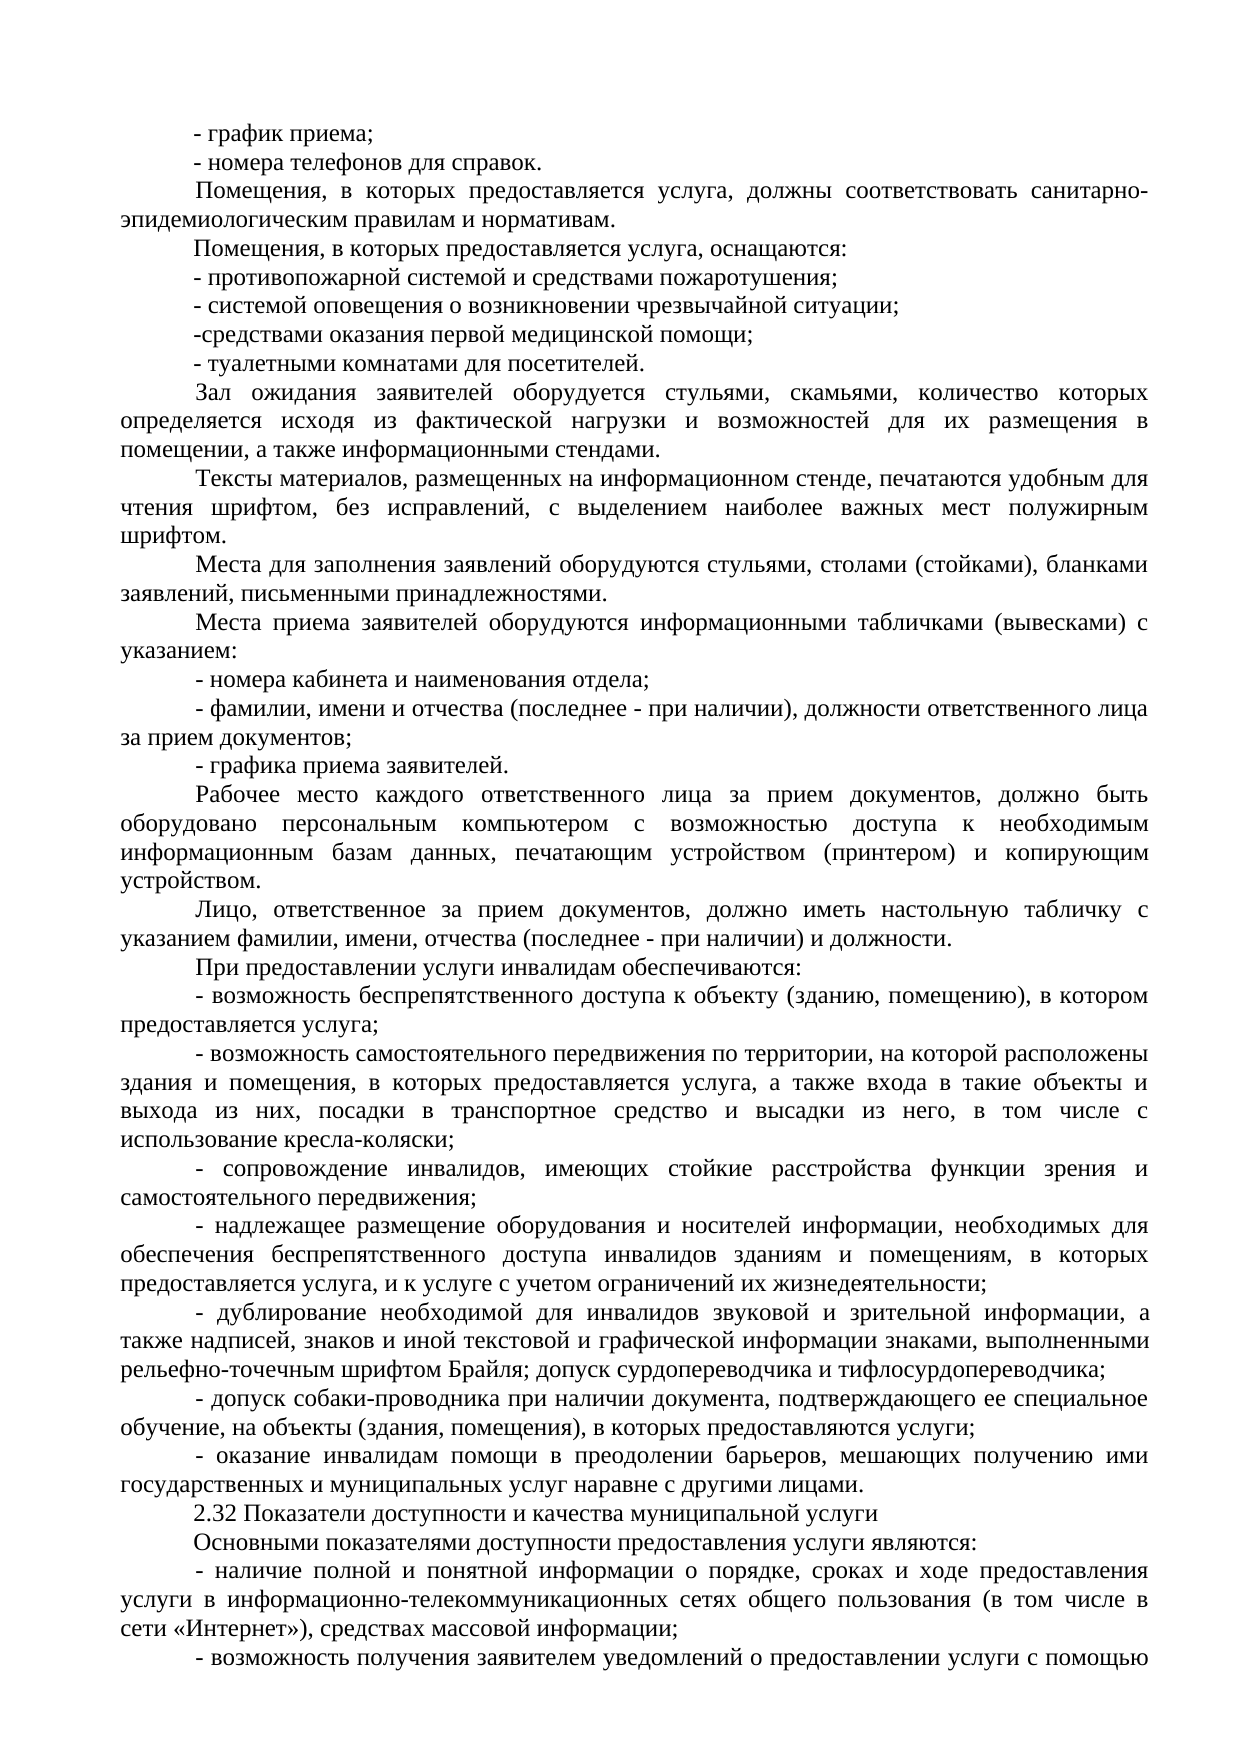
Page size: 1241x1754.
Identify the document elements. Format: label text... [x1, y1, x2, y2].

text -средствами оказания первой медицинской помощи; [193, 319, 997, 348]
text - наличие полной и понятной информации о порядке, сроках и ходе предоставления услуги в информационно-телекоммуникационных сетях общего пользования (в том числе в сети «Интернет»), средствах массовой информации; [120, 1556, 1149, 1642]
text Помещения, в которых предоставляется услуга, должны соответствовать санитарно-эпидемиологическим правилам и нормативам. [120, 176, 1149, 233]
list Основными показателями доступности предоставления услуги являются: [162, 1527, 1149, 1556]
text - оказание инвалидам помощи в преодолении барьеров, мешающих получению ими государственных и муниципальных услуг наравне с другими лицами. [120, 1441, 1149, 1498]
text При предоставлении услуги инвалидам обеспечиваются: [120, 952, 1149, 981]
text - туалетными комнатами для посетителей. [193, 348, 997, 377]
text Помещения, в которых предоставляется услуга, оснащаются: [193, 233, 997, 262]
text Зал ожидания заявителей оборудуется стульями, скамьями, количество которых определяется исходя из фактической нагрузки и возможностей для их размещения в помещении, а также информационными стендами. [120, 377, 1149, 463]
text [120, 1642, 1149, 1671]
text Тексты материалов, размещенных на информационном стенде, печатаются удобным для чтения шрифтом, без исправлений, с выделением наиболее важных мест полужирным шрифтом. [120, 463, 1149, 549]
text - номера кабинета и наименования отдела; [120, 664, 1152, 693]
text - дублирование необходимой для инвалидов звуковой и зрительной информации, а также надписей, знаков и иной текстовой и графической информации знаками, выполненными рельефно-точечным шрифтом Брайля; допуск сурдопереводчика и тифлосурдопереводчика; [120, 1297, 1152, 1383]
text Лицо, ответственное за прием документов, должно иметь настольную табличку с указанием фамилии, имени, отчества (последнее - при наличии) и должности. [120, 894, 1149, 952]
text - возможность беспрепятственного доступа к объекту (зданию, помещению), в котором предоставляется услуга; [120, 981, 1149, 1038]
text - системой оповещения о возникновении чрезвычайной ситуации; [193, 291, 997, 319]
text - фамилии, имени и отчества (последнее - при наличии), должности ответственного лица за прием документов; [120, 693, 1149, 751]
text - допуск собаки-проводника при наличии документа, подтверждающего ее специальное обучение, на объекты (здания, помещения), в которых предоставляются услуги; [120, 1383, 1149, 1441]
text - графика приема заявителей. [120, 751, 1149, 779]
text - номера телефонов для справок. [120, 147, 1152, 176]
text - сопровождение инвалидов, имеющих стойкие расстройства функции зрения и самостоятельного передвижения; [120, 1153, 1149, 1211]
text - возможность самостоятельного передвижения по территории, на которой расположены здания и помещения, в которых предоставляется услуга, а также входа в такие объекты и выхода из них, посадки в транспортное средство и высадки из него, в том числе с использование кресла-коляски; [120, 1038, 1149, 1153]
text 2.32 Показатели доступности и качества муниципальной услуги [118, 1498, 1152, 1527]
text Места приема заявителей оборудуются информационными табличками (вывесками) с указанием: [120, 607, 1149, 664]
text - график приема; [120, 118, 1152, 147]
text - противопожарной системой и средствами пожаротушения; [193, 262, 997, 291]
text Рабочее место каждого ответственного лица за прием документов, должно быть оборудовано персональным компьютером с возможностью доступа к необходимым информационным базам данных, печатающим устройством (принтером) и копирующим устройством. [120, 779, 1149, 894]
text Места для заполнения заявлений оборудуются стульями, столами (стойками), бланками заявлений, письменными принадлежностями. [120, 549, 1149, 607]
text - надлежащее размещение оборудования и носителей информации, необходимых для обеспечения беспрепятственного доступа инвалидов зданиям и помещениям, в которых предоставляется услуга, и к услуге с учетом ограничений их жизнедеятельности; [120, 1211, 1149, 1297]
